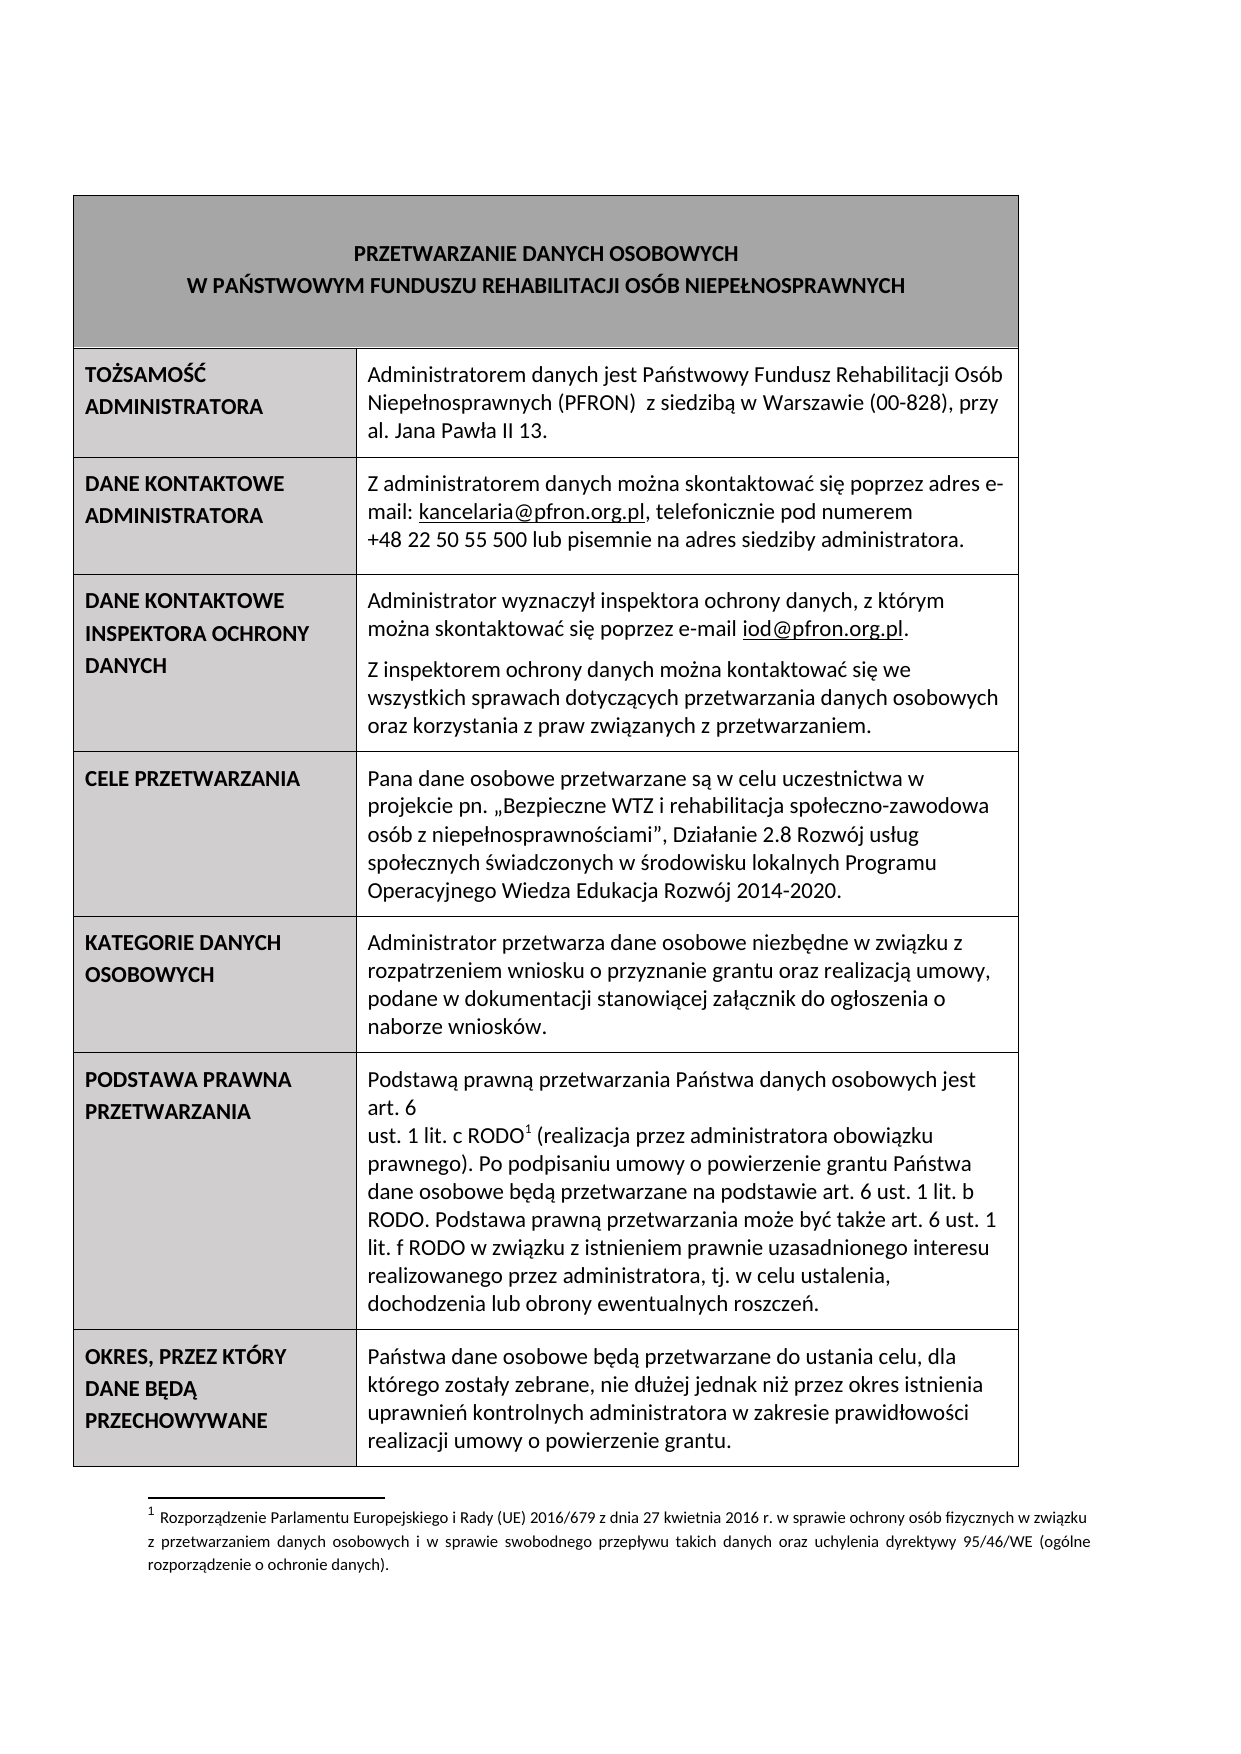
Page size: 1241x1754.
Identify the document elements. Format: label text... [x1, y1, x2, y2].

table_cell Pana dane osobowe przetwarzane są w celu uczestnictwa w projekcie pn. „Bezpieczne WTZ i rehabilitacja społeczno-zawodowa osób z niepełnosprawnościami”, Działanie 2.8 Rozwój usług społecznych świadczonych w środowisku lokalnych Programu Operacyjnego Wiedza Edukacja Rozwój 2014-2020. [357, 752, 1018, 916]
table_cell Administrator przetwarza dane osobowe niezbędne w związku z rozpatrzeniem wniosku o przyznanie grantu oraz realizacją umowy, podane w dokumentacji stanowiącej załącznik do ogłoszenia o naborze wniosków. [357, 917, 1018, 1052]
table_cell KATEGORIE DANYCH OSOBOWYCH [74, 917, 356, 1052]
table_cell CELE PRZETWARZANIA [74, 752, 356, 916]
table_cell DANE KONTAKTOWE INSPEKTORA OCHRONY DANYCH [74, 575, 356, 751]
table_cell Państwa dane osobowe będą przetwarzane do ustania celu, dla którego zostały zebrane, nie dłużej jednak niż przez okres istnienia uprawnień kontrolnych administratora w zakresie prawidłowości realizacji umowy o powierzenie grantu. [357, 1330, 1018, 1466]
table_cell Administrator wyznaczył inspektora ochrony danych, z którym można skontaktować się poprzez e-mail iod@pfron.org.pl. Z inspektorem ochrony danych można kontaktować się we wszystkich sprawach dotyczących przetwarzania danych osobowych oraz korzystania z praw związanych z przetwarzaniem. [357, 575, 1018, 751]
table_cell Administratorem danych jest Państwowy Fundusz Rehabilitacji Osób Niepełnosprawnych (PFRON) z siedzibą w Warszawie (00-828), przy al. Jana Pawła II 13. [357, 349, 1018, 457]
table_cell Z administratorem danych można skontaktować się poprzez adres e-mail: kancelaria@pfron.org.pl, telefonicznie pod numerem +48 22 50 55 500 lub pisemnie na adres siedziby administratora. [357, 458, 1018, 574]
table_cell OKRES, PRZEZ KTÓRY DANE BĘDĄ PRZECHOWYWANE [74, 1330, 356, 1466]
table_cell DANE KONTAKTOWE ADMINISTRATORA [74, 458, 356, 574]
table_header PRZETWARZANIE DANYCH OSOBOWYCH W PAŃSTWOWYM FUNDUSZU REHABILITACJI OSÓB NIEPEŁNOSPRAWNYCH [74, 196, 1018, 347]
table_cell PODSTAWA PRAWNA PRZETWARZANIA [74, 1053, 356, 1329]
table_cell TOŻSAMOŚĆ ADMINISTRATORA [74, 349, 356, 457]
table_cell Podstawą prawną przetwarzania Państwa danych osobowych jest art. 6 ust. 1 lit. c RODO (realizacja przez administratora obowiązku prawnego). Po podpisaniu umowy o powierzenie grantu Państwa dane osobowe będą przetwarzane na podstawie art. 6 ust. 1 lit. b RODO. Podstawa prawną przetwarzania może być także art. 6 ust. 1 lit. f RODO w związku z istnieniem prawnie uzasadnionego interesu realizowanego przez administratora, tj. w celu ustalenia, dochodzenia lub obrony ewentualnych roszczeń. [357, 1053, 1018, 1329]
